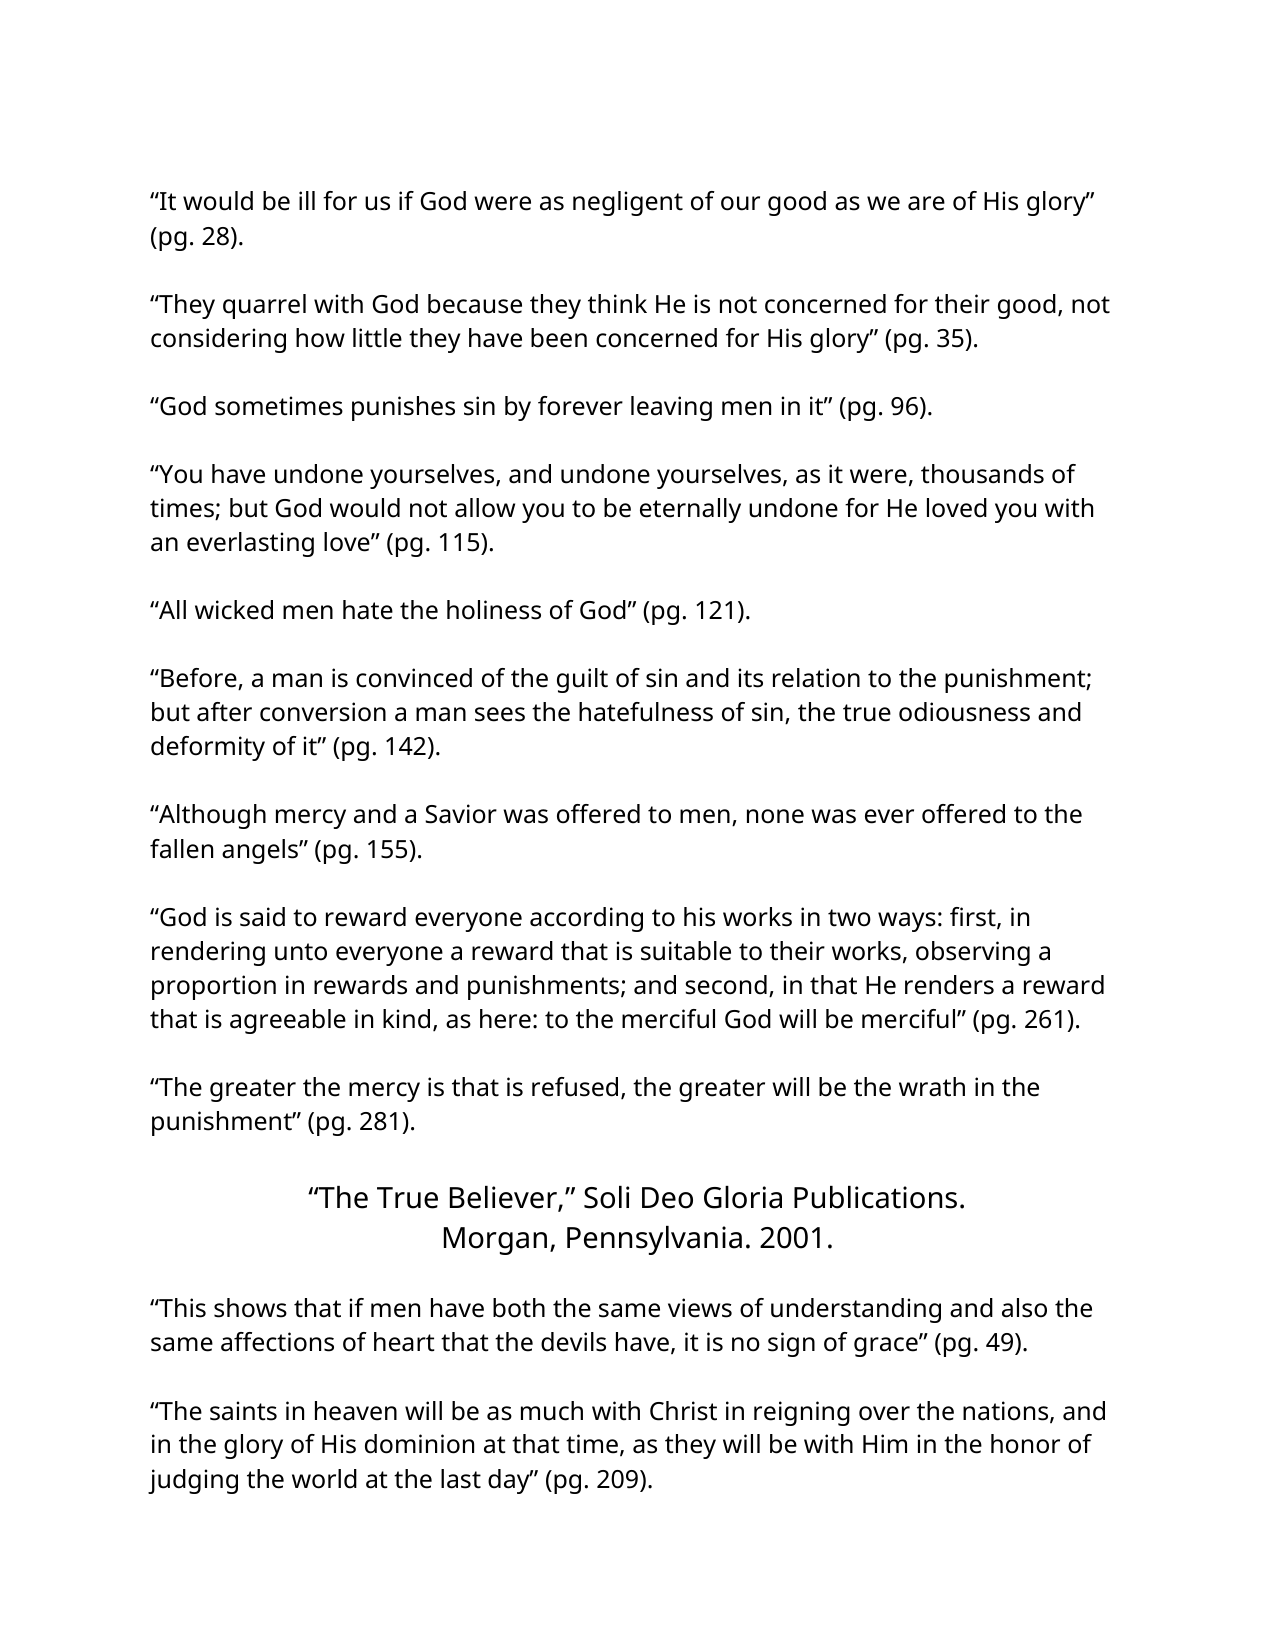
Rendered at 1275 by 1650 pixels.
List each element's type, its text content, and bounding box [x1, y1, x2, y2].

text “The greater the mercy is that is refused, the greater will be the wrath in the punishment” (pg. 281). [150, 1070, 1125, 1138]
text “This shows that if men have both the same views of understanding and also the same affections of heart that the devils have, it is no sign of grace” (pg. 49). [150, 1291, 1125, 1359]
text “Although mercy and a Savior was offered to men, none was ever offered to the fallen angels” (pg. 155). [150, 797, 1125, 865]
text “The saints in heaven will be as much with Christ in reigning over the nations, and in the glory of His dominion at that time, as they will be with Him in the honor of judging the world at the last day” (pg. 209). [150, 1393, 1125, 1495]
text “They quarrel with God because they think He is not concerned for their good, not considering how little they have been concerned for His glory” (pg. 35). [150, 286, 1125, 354]
text “The True Believer,” Soli Deo Gloria Publications. [150, 1177, 1125, 1217]
text “All wicked men hate the holiness of God” (pg. 121). [150, 593, 1125, 627]
text Morgan, Pennsylvania. 2001. [150, 1217, 1125, 1257]
text “God sometimes punishes sin by forever leaving men in it” (pg. 96). [150, 388, 1125, 422]
text “You have undone yourselves, and undone yourselves, as it were, thousands of times; but God would not allow you to be eternally undone for He loved you with an everlasting love” (pg. 115). [150, 457, 1125, 559]
text “God is said to reward everyone according to his works in two ways: first, in rendering unto everyone a reward that is suitable to their works, observing a proportion in rewards and punishments; and second, in that He renders a reward that is agreeable in kind, as here: to the merciful God will be merciful” (pg. 261). [150, 899, 1125, 1036]
text “Before, a man is convinced of the guilt of sin and its relation to the punishment; but after conversion a man sees the hatefulness of sin, the true odiousness and deformity of it” (pg. 142). [150, 661, 1125, 763]
text “It would be ill for us if God were as negligent of our good as we are of His glory” (pg. 28). [150, 184, 1125, 252]
